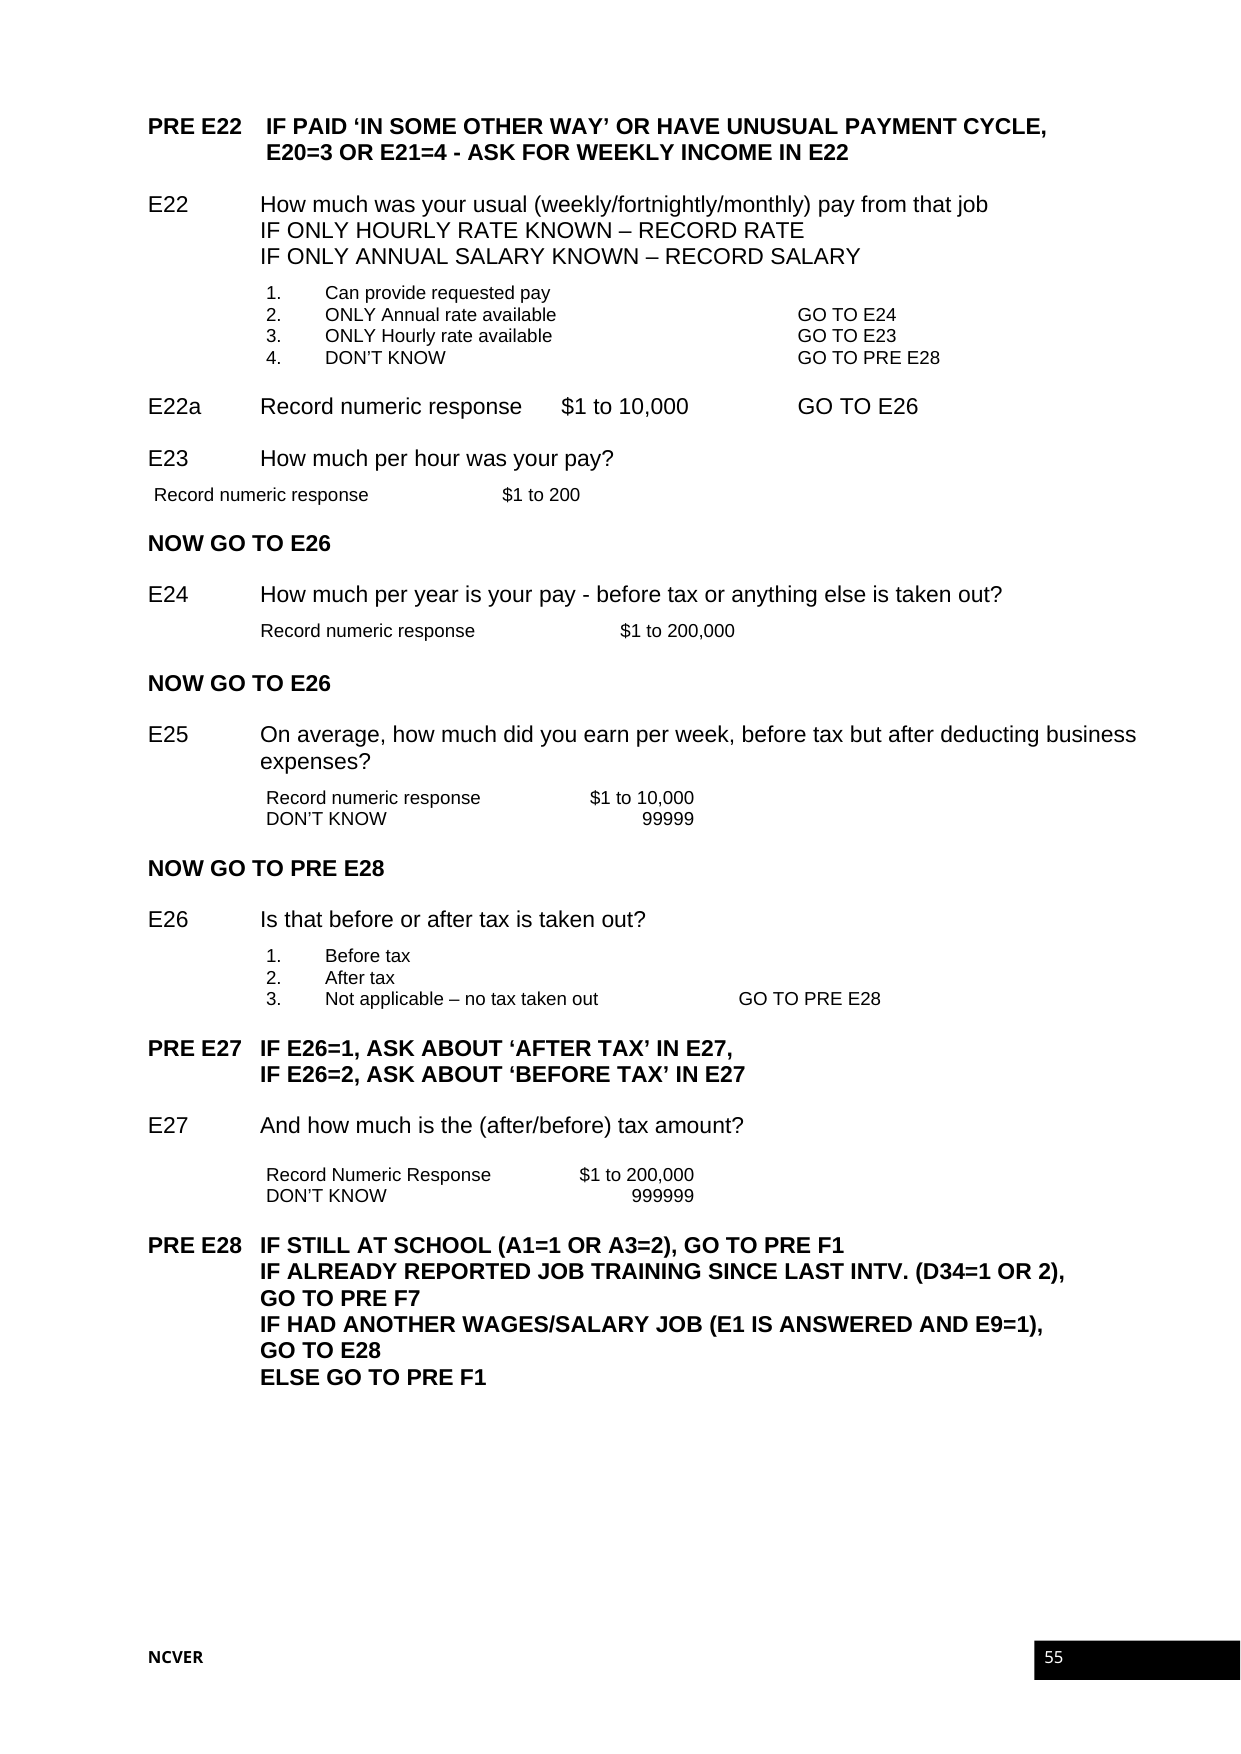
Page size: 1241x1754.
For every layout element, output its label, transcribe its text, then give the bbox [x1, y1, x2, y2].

list After tax [266, 967, 1158, 988]
text DON’T KNOW 99999 [207, 808, 1158, 830]
list Not applicable – no tax taken out GO TO PRE E28 [266, 988, 1158, 1010]
text E22a Record numeric response $1 to 10,000 GO TO E26 [148, 393, 1158, 420]
text E26 Is that before or after tax is taken out? [148, 906, 1158, 932]
text PRE E22 IF PAID ‘IN SOME OTHER WAY’ OR HAVE UNUSUAL PAYMENT CYCLE, E20=3 OR E21=4 - ASK FOR WEEKLY INCOME IN E22 [148, 113, 1158, 166]
text Record numeric response $1 to 200,000 [192, 620, 1104, 642]
text NOW GO TO PRE E28 [148, 855, 1158, 881]
text E27 And how much is the (after/before) tax amount? [148, 1112, 1158, 1139]
list ONLY Hourly rate available GO TO E23 [266, 325, 1158, 347]
list ONLY Annual rate available GO TO E24 [266, 304, 1158, 325]
text NOW GO TO E26 [148, 670, 1158, 696]
text E25 On average, how much did you earn per week, before tax but after deducting business expenses? [148, 721, 1158, 774]
text PRE E27 IF E26=1, ASK ABOUT ‘AFTER TAX’ IN E27, IF E26=2, ASK ABOUT ‘BEFORE TAX’ IN E27 [148, 1035, 1158, 1087]
text Record Numeric Response $1 to 200,000 DON’T KNOW 999999 [266, 1164, 1158, 1207]
text NOW GO TO E26 [148, 530, 1158, 556]
list DON’T KNOW GO TO PRE E28 [266, 347, 1158, 368]
text Record numeric response $1 to 200 [154, 483, 1158, 505]
text Record numeric response $1 to 10,000 [207, 787, 1158, 808]
text E23 How much per hour was your pay? [148, 445, 1158, 471]
list Before tax [266, 945, 1158, 967]
text E22 How much was your usual (weekly/fortnightly/monthly) pay from that job IF ONLY HOURLY RATE KNOWN – RECORD RATE IF ONLY ANNUAL SALARY KNOWN – RECORD SALARY [148, 191, 1158, 269]
text E24 How much per year is your pay - before tax or anything else is taken out? [148, 581, 1158, 608]
text PRE E28 IF STILL AT SCHOOL (A1=1 OR A3=2), GO TO PRE F1 IF ALREADY REPORTED JOB TRAINING SINCE LAST INTV. (D34=1 OR 2), GO TO PRE F7 IF HAD ANOTHER WAGES/SALARY JOB (E1 IS ANSWERED AND E9=1), GO TO E28 ELSE GO TO PRE F1 [148, 1232, 1158, 1390]
list Can provide requested pay [266, 282, 1158, 304]
